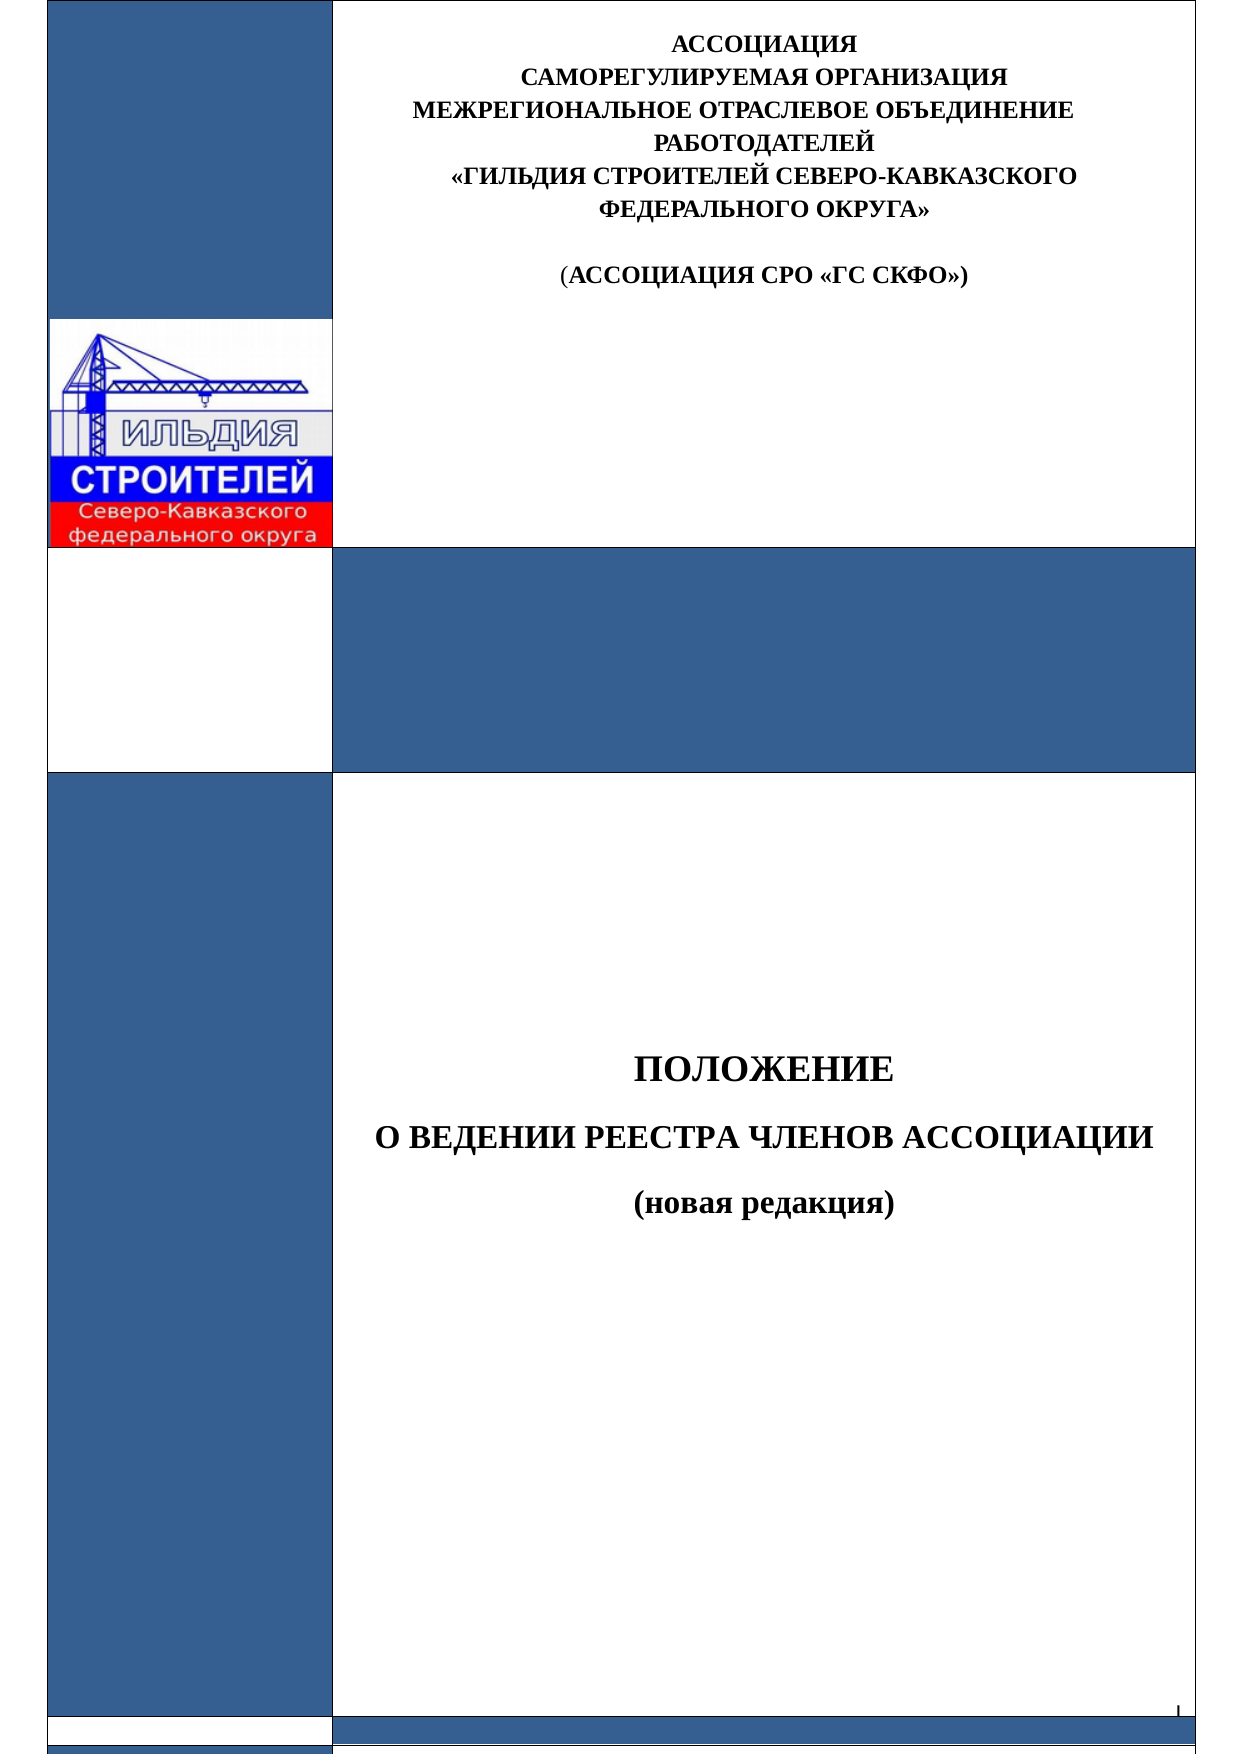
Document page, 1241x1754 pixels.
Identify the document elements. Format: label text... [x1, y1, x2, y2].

table_header АССОЦИАЦИЯ САМОРЕГУЛИРУЕМАЯ ОРГАНИЗАЦИЯ МЕЖРЕГИОНАЛЬНОЕ ОТРАСЛЕВОЕ ОБЪЕДИНЕНИЕ РАБОТОДАТЕЛЕЙ «ГИЛЬДИЯ СТРОИТЕЛЕЙ СЕВЕРО-КАВКАЗСКОГО ФЕДЕРАЛЬНОГО ОКРУГА» (Ассоциация СРО «ГС СКФО») [333, 1, 1195, 547]
table_cell [48, 548, 332, 772]
table_cell [333, 548, 1195, 772]
picture [49, 319, 333, 547]
table_header [48, 1, 332, 547]
table_cell [48, 773, 332, 1716]
table_cell [333, 1717, 1195, 1744]
table_cell [48, 1746, 332, 1754]
table_cell [48, 1717, 332, 1744]
table_cell ПОЛОЖЕНИЕ О ВЕДЕНИИ РЕЕСТРА ЧЛЕНОВ АССОЦИАЦИИ (новая редакция) [333, 773, 1195, 1716]
